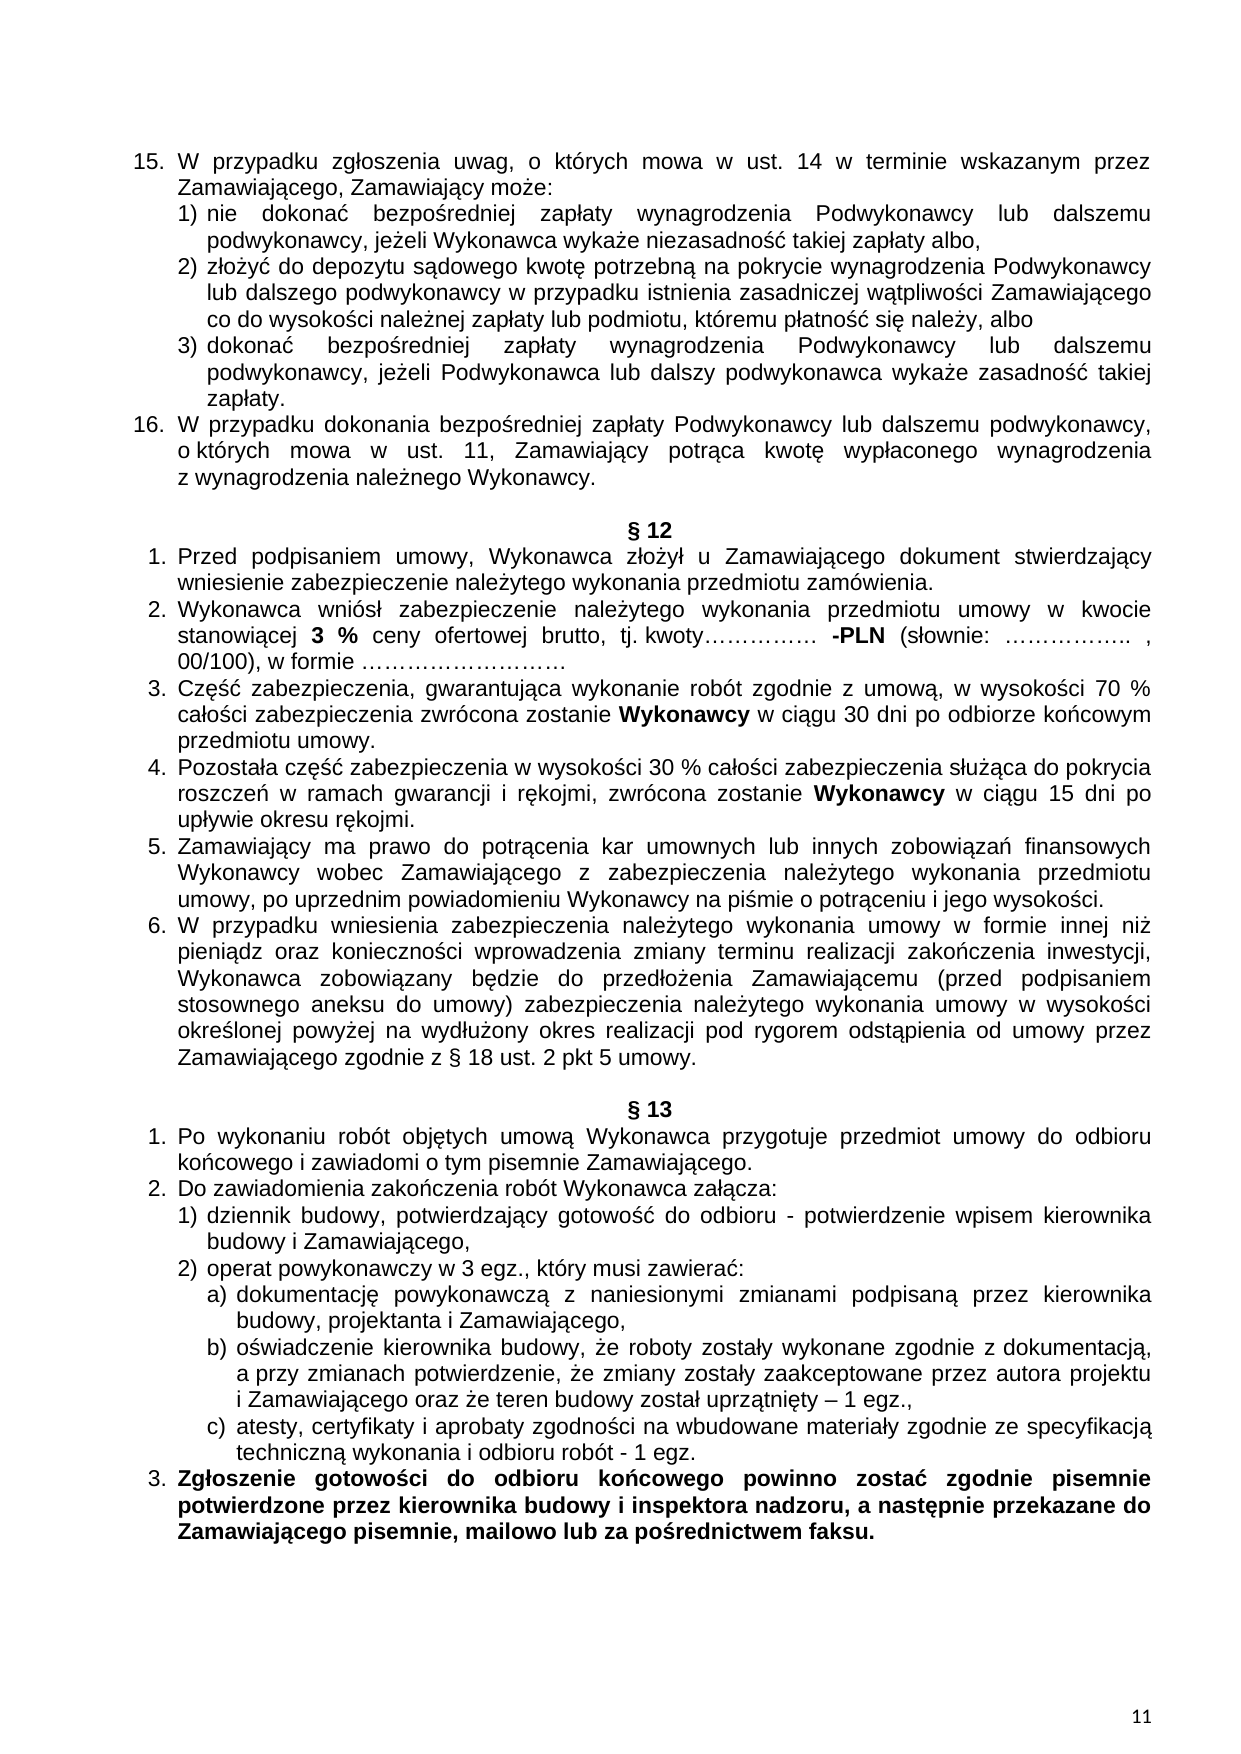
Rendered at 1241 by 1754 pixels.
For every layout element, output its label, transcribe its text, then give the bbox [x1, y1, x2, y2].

list W przypadku zgłoszenia uwag, o których mowa w ust. 14 w terminie wskazanym przez Zamawiającego, Zamawiający może: [133, 148, 1152, 200]
list Zgłoszenie gotowości do odbioru końcowego powinno zostać zgodnie pisemnie potwierdzone przez kierownika budowy i inspektora nadzoru, a następnie przekazane do Zamawiającego pisemnie, mailowo lub za pośrednictwem faksu. [148, 1465, 1152, 1544]
list złożyć do depozytu sądowego kwotę potrzebną na pokrycie wynagrodzenia Podwykonawcy lub dalszego podwykonawcy w przypadku istnienia zasadniczej wątpliwości Zamawiającego co do wysokości należnej zapłaty lub podmiotu, któremu płatność się należy, albo [177, 253, 1152, 332]
list dokonać bezpośredniej zapłaty wynagrodzenia Podwykonawcy lub dalszemu podwykonawcy, jeżeli Podwykonawca lub dalszy podwykonawca wykaże zasadność takiej zapłaty. [177, 332, 1152, 411]
list Pozostała część zabezpieczenia w wysokości 30 % całości zabezpieczenia służąca do pokrycia roszczeń w ramach gwarancji i rękojmi, zwrócona zostanie Wykonawcy w ciągu 15 dni po upływie okresu rękojmi. [148, 754, 1152, 833]
list Po wykonaniu robót objętych umową Wykonawca przygotuje przedmiot umowy do odbioru końcowego i zawiadomi o tym pisemnie Zamawiającego. [148, 1123, 1152, 1175]
list dziennik budowy, potwierdzający gotowość do odbioru - potwierdzenie wpisem kierownika budowy i Zamawiającego, [177, 1202, 1152, 1254]
text § 12 [148, 517, 1152, 543]
list nie dokonać bezpośredniej zapłaty wynagrodzenia Podwykonawcy lub dalszemu podwykonawcy, jeżeli Wykonawca wykaże niezasadność takiej zapłaty albo, [177, 200, 1152, 253]
list dokumentację powykonawczą z naniesionymi zmianami podpisaną przez kierownika budowy, projektanta i Zamawiającego, [207, 1281, 1152, 1333]
list W przypadku wniesienia zabezpieczenia należytego wykonania umowy w formie innej niż pieniądz oraz konieczności wprowadzenia zmiany terminu realizacji zakończenia inwestycji, Wykonawca zobowiązany będzie do przedłożenia Zamawiającemu (przed podpisaniem stosownego aneksu do umowy) zabezpieczenia należytego wykonania umowy w wysokości określonej powyżej na wydłużony okres realizacji pod rygorem odstąpienia od umowy przez Zamawiającego zgodnie z § 18 ust. 2 pkt 5 umowy. [148, 912, 1152, 1070]
list W przypadku dokonania bezpośredniej zapłaty Podwykonawcy lub dalszemu podwykonawcy, o których mowa w ust. 11, Zamawiający potrąca kwotę wypłaconego wynagrodzenia z wynagrodzenia należnego Wykonawcy. [133, 411, 1152, 490]
list operat powykonawczy w 3 egz., który musi zawierać: [177, 1254, 1152, 1281]
list Zamawiający ma prawo do potrącenia kar umownych lub innych zobowiązań finansowych Wykonawcy wobec Zamawiającego z zabezpieczenia należytego wykonania przedmiotu umowy, po uprzednim powiadomieniu Wykonawcy na piśmie o potrąceniu i jego wysokości. [148, 833, 1152, 912]
list Wykonawca wniósł zabezpieczenie należytego wykonania przedmiotu umowy w kwocie stanowiącej 3 % ceny ofertowej brutto, tj. kwoty…………… -PLN (słownie: …………….. , 00/100), w formie ……………………… [148, 596, 1152, 675]
list atesty, certyfikaty i aprobaty zgodności na wbudowane materiały zgodnie ze specyfikacją techniczną wykonania i odbioru robót - 1 egz. [207, 1413, 1152, 1465]
list Część zabezpieczenia, gwarantująca wykonanie robót zgodnie z umową, w wysokości 70 % całości zabezpieczenia zwrócona zostanie Wykonawcy w ciągu 30 dni po odbiorze końcowym przedmiotu umowy. [148, 675, 1152, 754]
list Przed podpisaniem umowy, Wykonawca złożył u Zamawiającego dokument stwierdzający wniesienie zabezpieczenie należytego wykonania przedmiotu zamówienia. [148, 543, 1152, 596]
list Do zawiadomienia zakończenia robót Wykonawca załącza: [148, 1175, 1152, 1202]
text § 13 [148, 1096, 1152, 1123]
list oświadczenie kierownika budowy, że roboty zostały wykonane zgodnie z dokumentacją, a przy zmianach potwierdzenie, że zmiany zostały zaakceptowane przez autora projektu i Zamawiającego oraz że teren budowy został uprzątnięty – 1 egz., [207, 1333, 1152, 1413]
